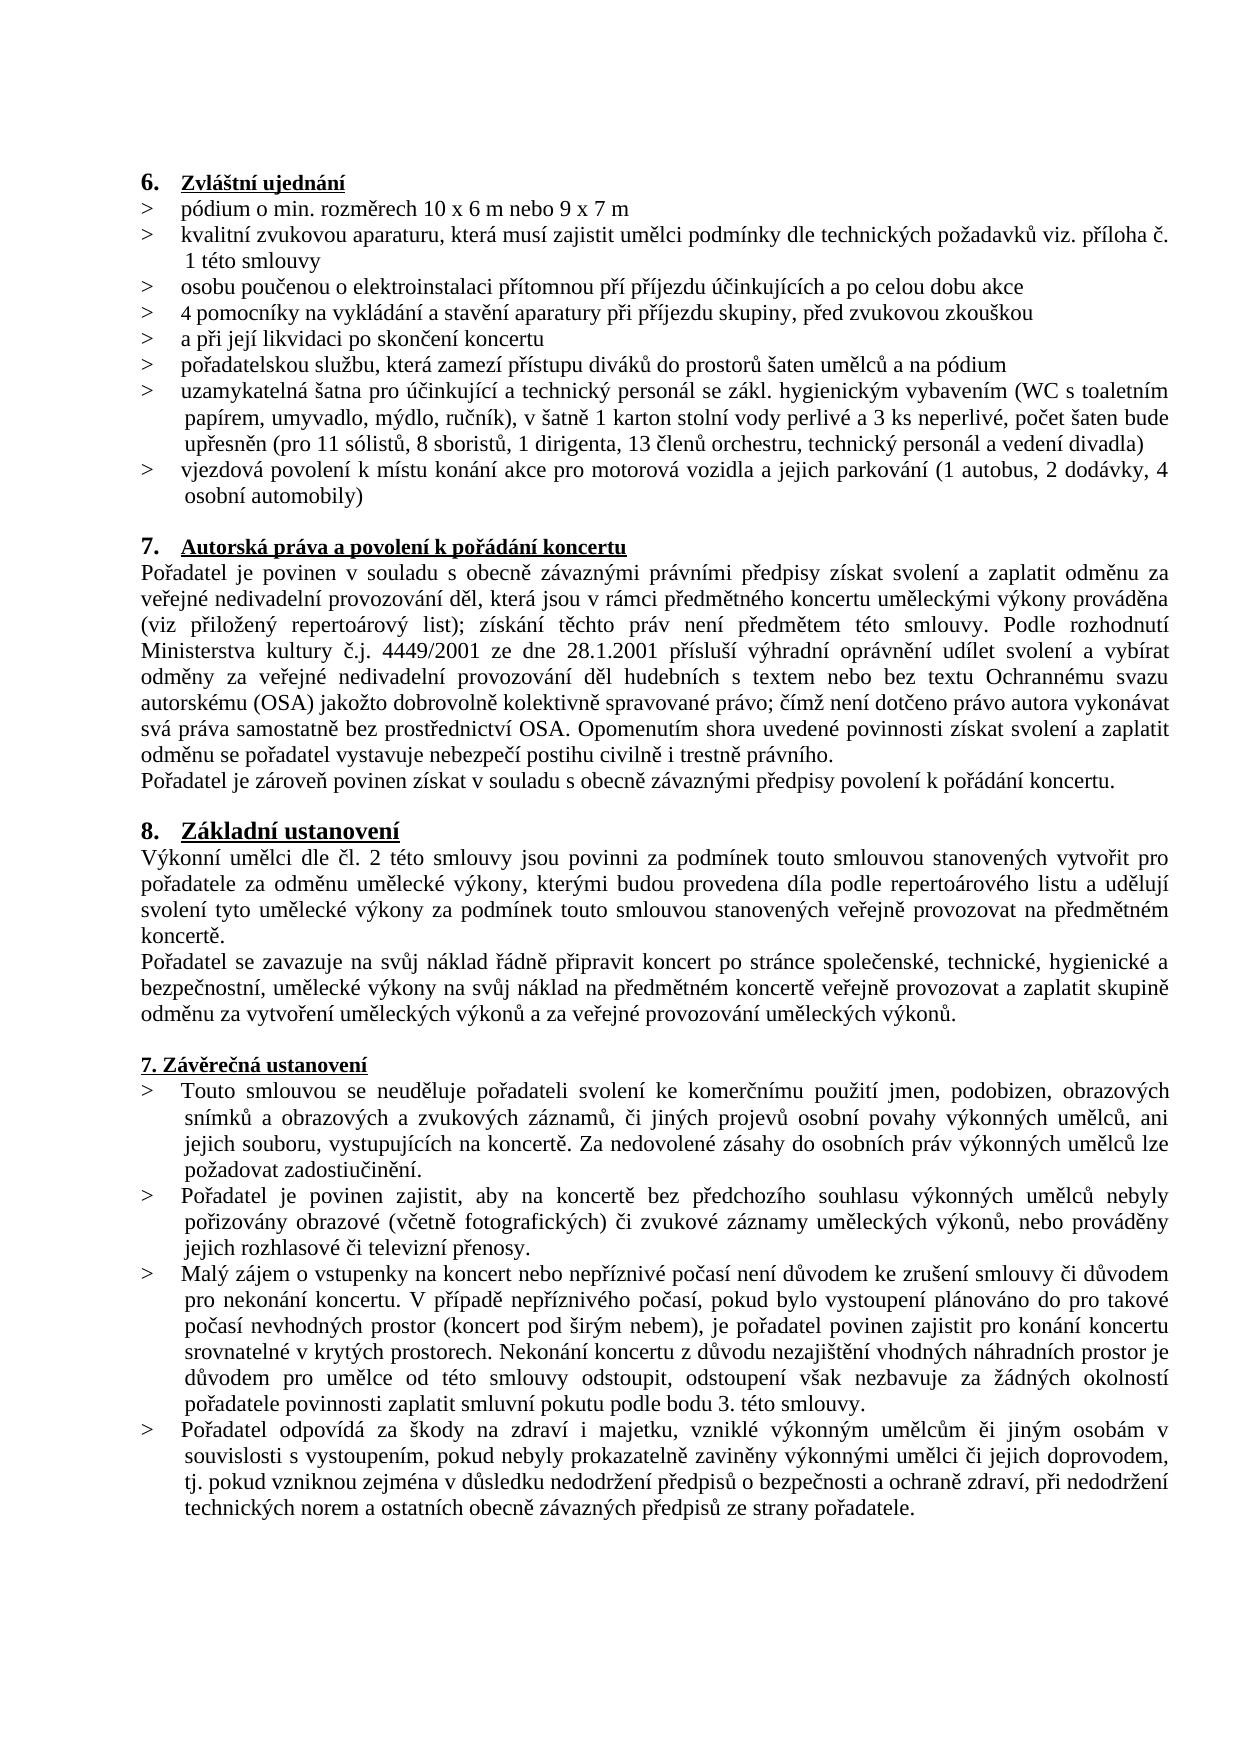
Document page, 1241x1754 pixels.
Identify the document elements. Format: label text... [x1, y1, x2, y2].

subtitle Autorská práva a povolení k pořádání koncertu [141, 533, 1171, 559]
subtitle 7. Závěrečná ustanovení [141, 1052, 1171, 1078]
list Touto smlouvou se neuděluje pořadateli svolení ke komerčnímu použití jmen, podobizen, obrazových snímků a obrazových a zvukových záznamů, či jiných projevů osobní povahy výkonných umělců, ani jejich souboru, vystupujících na koncertě. Za nedovolené zásahy do osobních práv výkonných umělců lze požadovat zadostiučinění. [141, 1078, 1171, 1182]
list 4 pomocníky na vykládání a stavění aparatury při příjezdu skupiny, před zvukovou zkouškou [141, 300, 1171, 326]
text Pořadatel se zavazuje na svůj náklad řádně připravit koncert po stránce společenské, technické, hygienické a bezpečnostní, umělecké výkony na svůj náklad na předmětném koncertě veřejně provozovat a zaplatit skupině odměnu za vytvoření uměleckých výkonů a za veřejné provozování uměleckých výkonů. [141, 949, 1171, 1027]
subtitle Základní ustanovení [141, 819, 1171, 845]
list pódium o min. rozměrech 10 x 6 m nebo 9 x 7 m [141, 196, 1171, 222]
list pořadatelskou službu, která zamezí přístupu diváků do prostorů šaten umělců a na pódium [141, 352, 1171, 378]
list Pořadatel je povinen zajistit, aby na koncertě bez předchozího souhlasu výkonných umělců nebyly pořizovány obrazové (včetně fotografických) či zvukové záznamy uměleckých výkonů, nebo prováděny jejich rozhlasové či televizní přenosy. [141, 1182, 1171, 1260]
list Malý zájem o vstupenky na koncert nebo nepříznivé počasí není důvodem ke zrušení smlouvy či důvodem pro nekonání koncertu. V případě nepříznivého počasí, pokud bylo vystoupení plánováno do pro takové počasí nevhodných prostor (koncert pod širým nebem), je pořadatel povinen zajistit pro konání koncertu srovnatelné v krytých prostorech. Nekonání koncertu z důvodu nezajištění vhodných náhradních prostor je důvodem pro umělce od této smlouvy odstoupit, odstoupení však nezbavuje za žádných okolností pořadatele povinnosti zaplatit smluvní pokutu podle bodu 3. této smlouvy. [141, 1260, 1171, 1417]
list vjezdová povolení k místu konání akce pro motorová vozidla a jejich parkování (1 autobus, 2 dodávky, 4 osobní automobily) [141, 456, 1171, 508]
list uzamykatelná šatna pro účinkující a technický personál se zákl. hygienickým vybavením (WC s toaletním papírem, umyvadlo, mýdlo, ručník), v šatně 1 karton stolní vody perlivé a 3 ks neperlivé, počet šaten bude upřesněn (pro 11 sólistů, 8 sboristů, 1 dirigenta, 13 členů orchestru, technický personál a vedení divadla) [141, 378, 1171, 456]
list osobu poučenou o elektroinstalaci přítomnou pří příjezdu účinkujících a po celou dobu akce [141, 274, 1171, 300]
subtitle Zvláštní ujednání [141, 170, 1171, 196]
text Výkonní umělci dle čl. 2 této smlouvy jsou povinni za podmínek touto smlouvou stanovených vytvořit pro pořadatele za odměnu umělecké výkony, kterými budou provedena díla podle repertoárového listu a udělují svolení tyto umělecké výkony za podmínek touto smlouvou stanovených veřejně provozovat na předmětném koncertě. [141, 845, 1171, 949]
list kvalitní zvukovou aparaturu, která musí zajistit umělci podmínky dle technických požadavků viz. příloha č. 1 této smlouvy [141, 222, 1171, 274]
text Pořadatel je zároveň povinen získat v souladu s obecně závaznými předpisy povolení k pořádání koncertu. [141, 768, 1171, 794]
text Pořadatel je povinen v souladu s obecně závaznými právními předpisy získat svolení a zaplatit odměnu za veřejné nedivadelní provozování děl, která jsou v rámci předmětného koncertu uměleckými výkony prováděna (viz přiložený repertoárový list); získání těchto práv není předmětem této smlouvy. Podle rozhodnutí Ministerstva kultury č.j. 4449/2001 ze dne 28.1.2001 přísluší výhradní oprávnění udílet svolení a vybírat odměny za veřejné nedivadelní provozování děl hudebních s textem nebo bez textu Ochrannému svazu autorskému (OSA) jakožto dobrovolně kolektivně spravované právo; čímž není dotčeno právo autora vykonávat svá práva samostatně bez prostřednictví OSA. Opomenutím shora uvedené povinnosti získat svolení a zaplatit odměnu se pořadatel vystavuje nebezpečí postihu civilně i trestně právního. [141, 559, 1171, 768]
list a při její likvidaci po skončení koncertu [141, 326, 1171, 352]
list Pořadatel odpovídá za škody na zdraví i majetku, vzniklé výkonným umělcům ěi jiným osobám v souvislosti s vystoupením, pokud nebyly prokazatelně zaviněny výkonnými umělci či jejich doprovodem, tj. pokud vzniknou zejména v důsledku nedodržení předpisů o bezpečnosti a ochraně zdraví, při nedodržení technických norem a ostatních obecně závazných předpisů ze strany pořadatele. [141, 1417, 1171, 1521]
